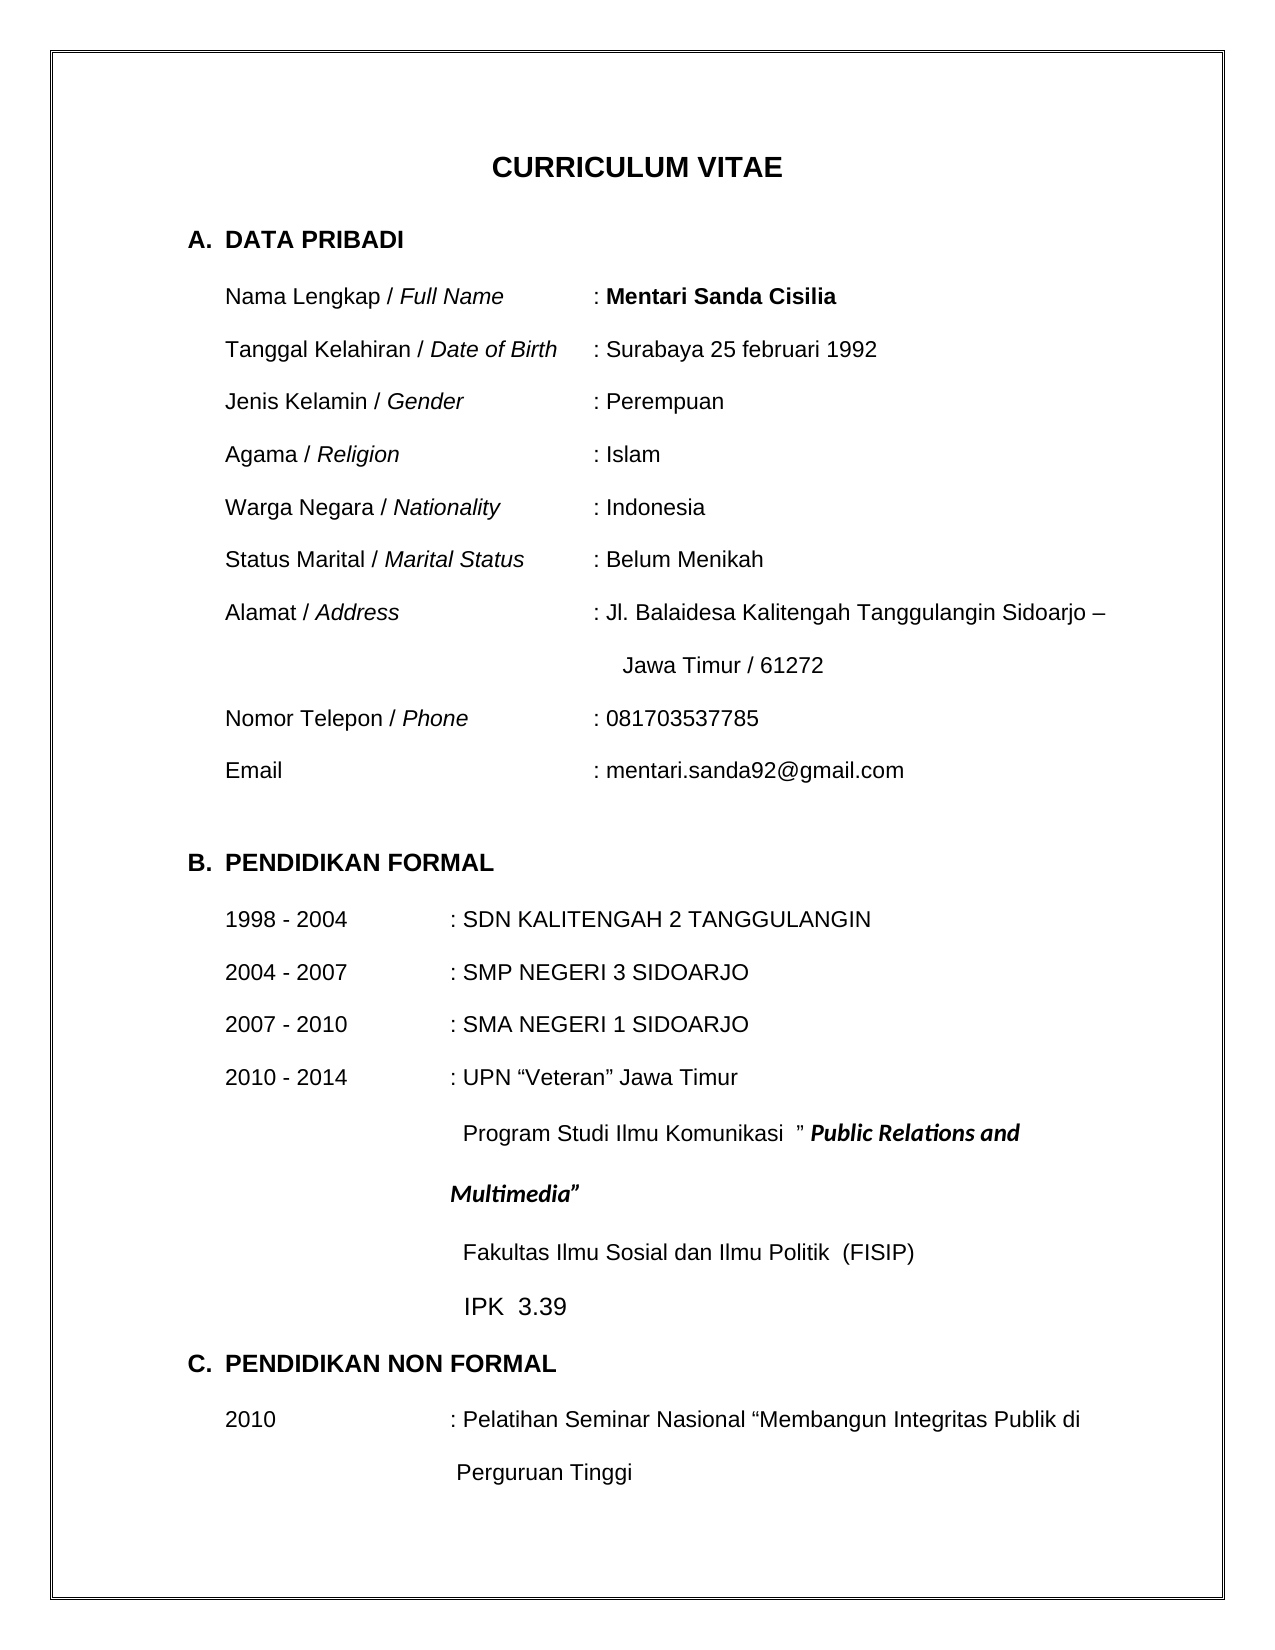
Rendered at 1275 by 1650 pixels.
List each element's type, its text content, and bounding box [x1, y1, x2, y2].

text IPK 3.39 [450, 1291, 1125, 1320]
text : Fakultas Ilmu Sosial dan Ilmu Politik (FISIP) [450, 1239, 1125, 1265]
text CURRICULUM VITAE [150, 150, 1125, 183]
text Jenis Kelamin / Gender : Perempuan [225, 388, 1125, 415]
text 1998 - 2004 : SDN KALITENGAH 2 TANGGULANGIN [150, 906, 1125, 932]
text Warga Negara / Nationality : Indonesia [225, 494, 1125, 520]
text Alamat / Address : Jl. Balaidesa Kalitengah Tanggulangin Sidoarjo – Jawa Timur / 61272 [225, 599, 1125, 678]
text Nama Lengkap / Full Name : Mentari Sanda Cisilia [225, 283, 1125, 309]
list DATA PRIBADI [187, 225, 1125, 254]
text Perguruan Tinggi [225, 1459, 1125, 1486]
text 2010 - 2014 : UPN “Veteran” Jawa Timur [225, 1064, 1125, 1090]
text : Program Studi Ilmu Komunikasi ” Public Relations and Multimedia” [450, 1117, 1125, 1208]
text Agama / Religion : Islam [225, 441, 1125, 467]
text Nomor Telepon / Phone : 081703537785 [225, 704, 1125, 731]
list PENDIDIKAN FORMAL [187, 848, 1125, 877]
text 2007 - 2010 : SMA NEGERI 1 SIDOARJO [150, 1011, 1125, 1038]
text Email : mentari.sanda92@gmail.com [225, 757, 1125, 784]
list PENDIDIKAN NON FORMAL [187, 1349, 1125, 1378]
text Tanggal Kelahiran / Date of Birth : Surabaya 25 februari 1992 [225, 336, 1125, 362]
text 2004 - 2007 : SMP NEGERI 3 SIDOARJO [150, 958, 1125, 985]
text Status Marital / Marital Status : Belum Menikah [225, 546, 1125, 573]
text 2010 : Pelatihan Seminar Nasional “Membangun Integritas Publik di [225, 1406, 1125, 1433]
